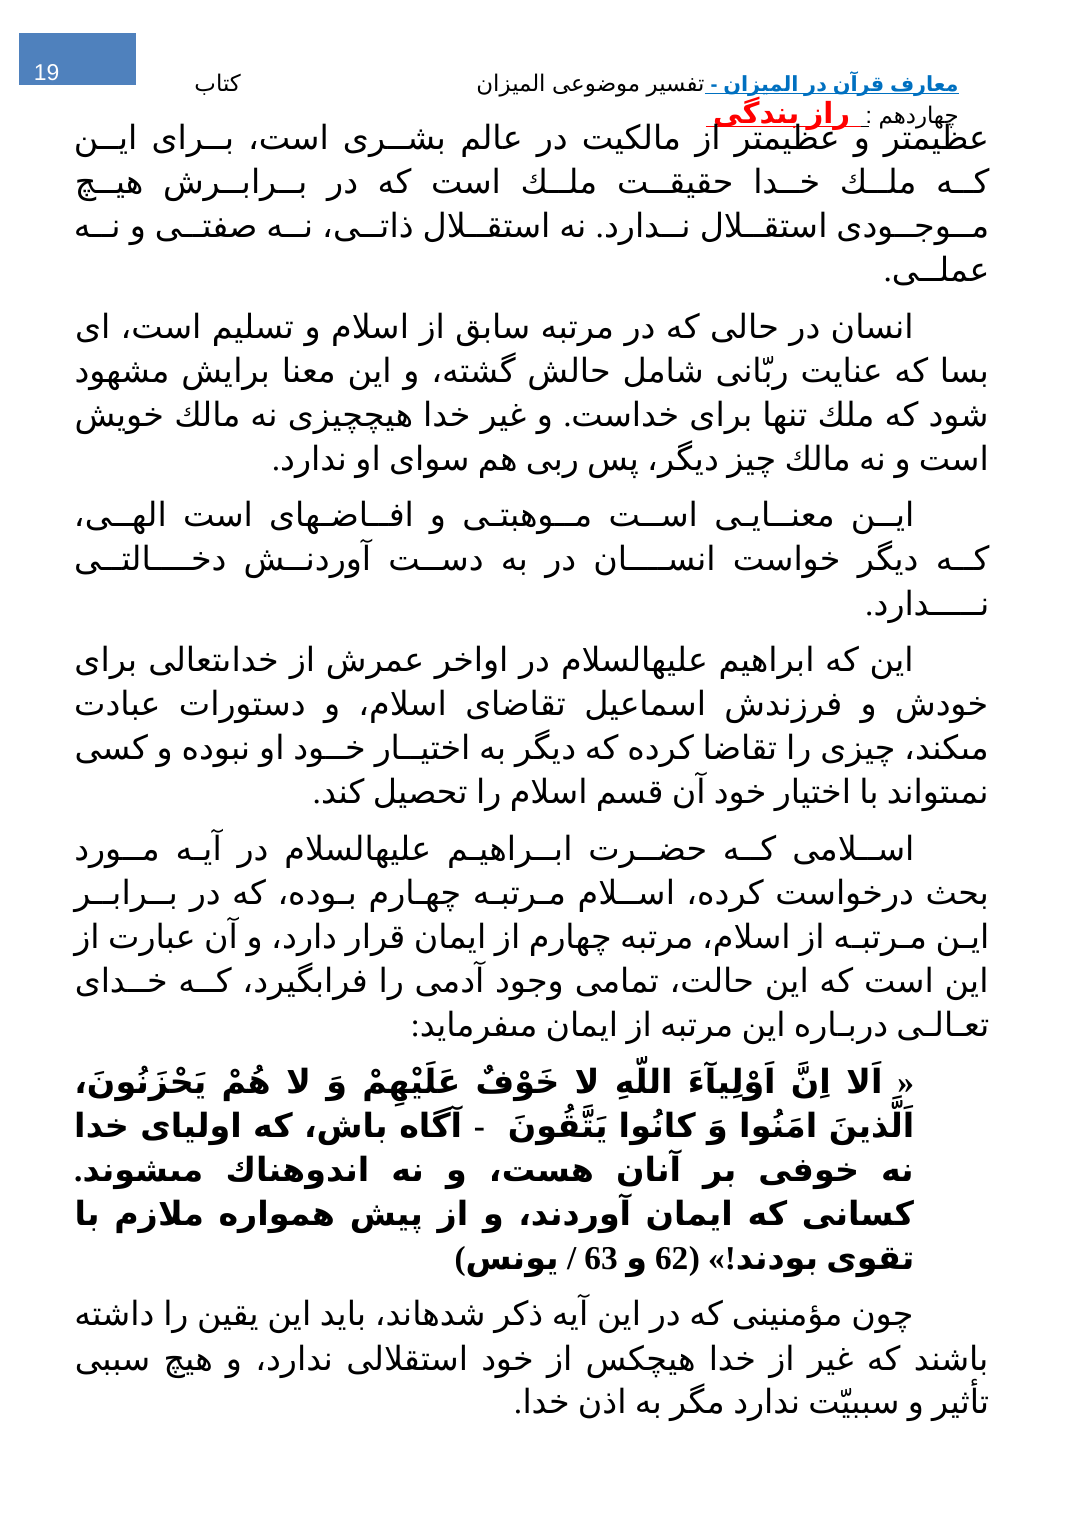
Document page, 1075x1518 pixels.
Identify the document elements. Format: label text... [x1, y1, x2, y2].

text انسان در حالى كه در مرتبه سابق از اسلام و تسليم است، اى بسا كه عنايت ربّانى شامل حالش گشته، و اين معنا برايش مشهود شود كه ملك تنها براى خداست. و غير خدا هيچ‏چيزى نه مالك خويش است و نه مالك چيز ديگر، پس ربى هم سواى او ندارد. [74, 307, 989, 477]
text ايــن معنــايـى اســت مــوهبتـى و افــاضـه‏اى است الهــى، كــه ديگر خواست انســــان در به دســت آوردنــش دخــــالتــى نـــــدارد. [74, 496, 989, 622]
text اين كه ابراهيم عليه‏السلام در اواخر عمرش از خداى‏تعالى براى خودش و فرزندش اسماعيل تقاضاى اسلام، و دستورات عبادت مى‏كند، چيزى را تقاضا كرده كه ديگر به اختيــار خــود او نبوده و كسى نمى‏تواند با اختيار خود آن قسم اسلام را تحصيل كند. [74, 640, 989, 811]
text « اَلا اِنَّ اَوْلِيآءَ اللّهِ لا خَوْفٌ عَلَيْهِمْ وَ لا هُمْ يَحْزَنُونَ، اَلَّذينَ امَنُوا وَ كانُوا يَتَّقُونَ - آگاه باش، كه اولياى خدا نه خوفى بر آنان هست، و نه اندوهناك مى‏شوند. كسانى كه ايمان آوردند، و از پيش همواره ملازم با تقوى بودند!» (62 و 63 / يونس) [74, 1062, 914, 1276]
text چون مؤمنينى كه در اين آيه ذكر شده‏اند، بايد اين يقين را داشته باشند كه غير از خدا هيچ‏كس از خود استقلالى ندارد، و هيچ سببى تأثير و سببيّت ندارد مگر به اذن خدا. [74, 1295, 989, 1421]
text اســلامى كــه حضــرت ابــراهيـم عليه‏السلام در آيـه مــورد بحث درخواست كرده، اســلام مـرتبـه چهـارم بـوده، كه در بــرابــر ايـن مـرتبـه از اسلام، مرتبه چهارم از ايمان قرار دارد، و آن عبارت از اين است كه اين حالت، تمامى وجود آدمى را فرابگيرد، كــه خــداى تعـالـى دربـاره اين مرتبه از ايمان مى‏فرمايد: [74, 829, 989, 1044]
